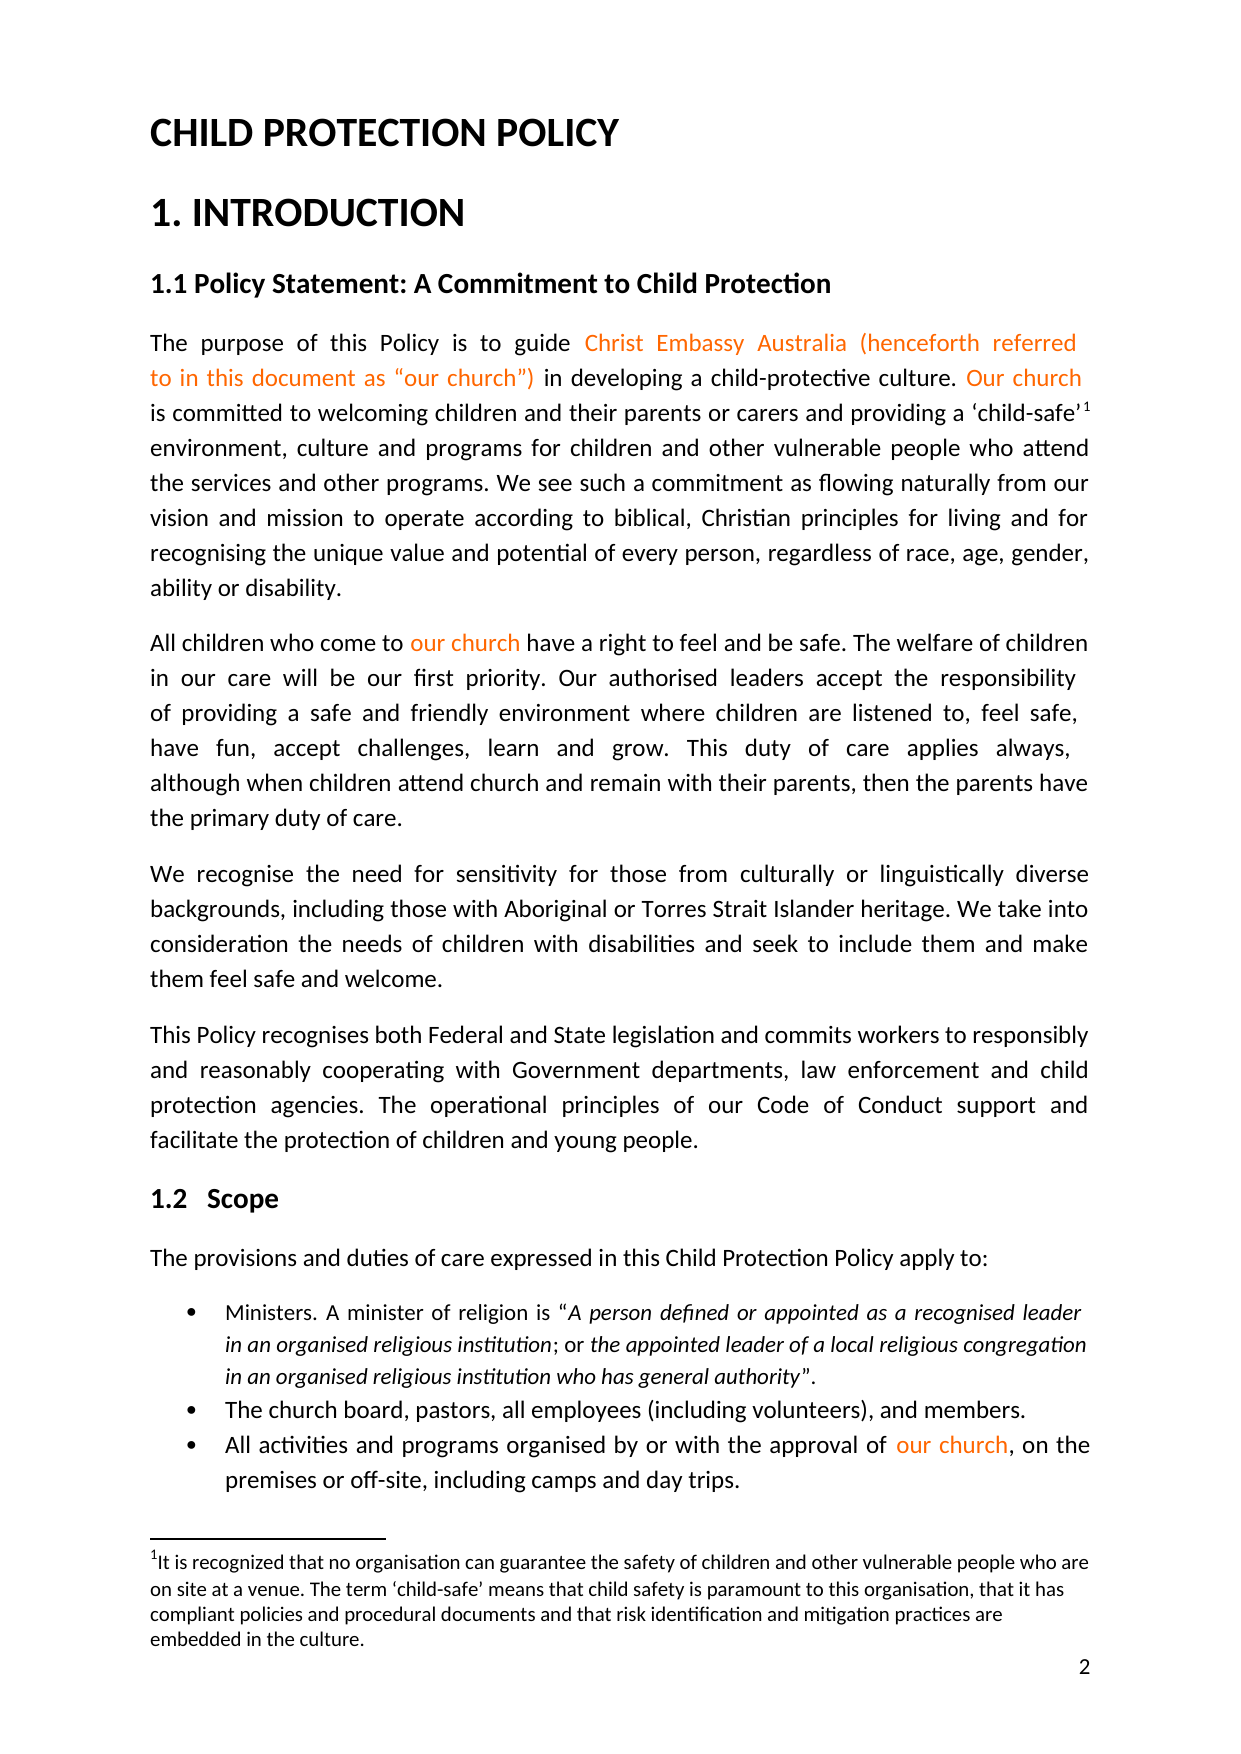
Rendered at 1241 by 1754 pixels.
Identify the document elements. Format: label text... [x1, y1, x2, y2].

text The purpose of this Policy is to guide Christ Embassy Australia (henceforth referred to in this document as “our church”) in developing a child-protective culture. Our church is committed to welcoming children and their parents or carers and providing a ‘child-safe’ environment, culture and programs for children and other vulnerable people who attend the services and other programs. We see such a commitment as flowing naturally from our vision and mission to operate according to biblical, Christian principles for living and for recognising the unique value and potential of every person, regardless of race, age, gender, ability or disability. [150, 327, 1090, 602]
list The church board, pastors, all employees (including volunteers), and members. [187, 1394, 1090, 1425]
text This Policy recognises both Federal and State legislation and commits workers to responsibly and reasonably cooperating with Government departments, law enforcement and child protection agencies. The operational principles of our Code of Conduct support and facilitate the protection of children and young people. [150, 1019, 1090, 1155]
text All children who come to our church have a right to feel and be safe. The welfare of children in our care will be our first priority. Our authorised leaders accept the responsibility of providing a safe and friendly environment where children are listened to, feel safe, have fun, accept challenges, learn and grow. This duty of care applies always, although when children attend church and remain with their parents, then the parents have the primary duty of care. [150, 627, 1090, 833]
text 1. INTRODUCTION [150, 186, 1090, 236]
text 1.1 Policy Statement: A Commitment to Child Protection [150, 265, 1090, 301]
text We recognise the need for sensitivity for those from culturally or linguistically diverse backgrounds, including those with Aboriginal or Torres Strait Islander heritage. We take into consideration the needs of children with disabilities and seek to include them and make them feel safe and welcome. [150, 858, 1090, 994]
list Ministers. A minister of religion is “A person defined or appointed as a recognised leader in an organised religious institution; or the appointed leader of a local religious congregation in an organised religious institution who has general authority”. [187, 1298, 1090, 1390]
text The provisions and duties of care expressed in this Child Protection Policy apply to: [150, 1242, 1090, 1272]
text 1.2 Scope [150, 1180, 1090, 1216]
text CHILD PROTECTION POLICY [150, 106, 1090, 157]
list All activities and programs organised by or with the approval of our church, on the premises or off-site, including camps and day trips. [187, 1429, 1090, 1495]
